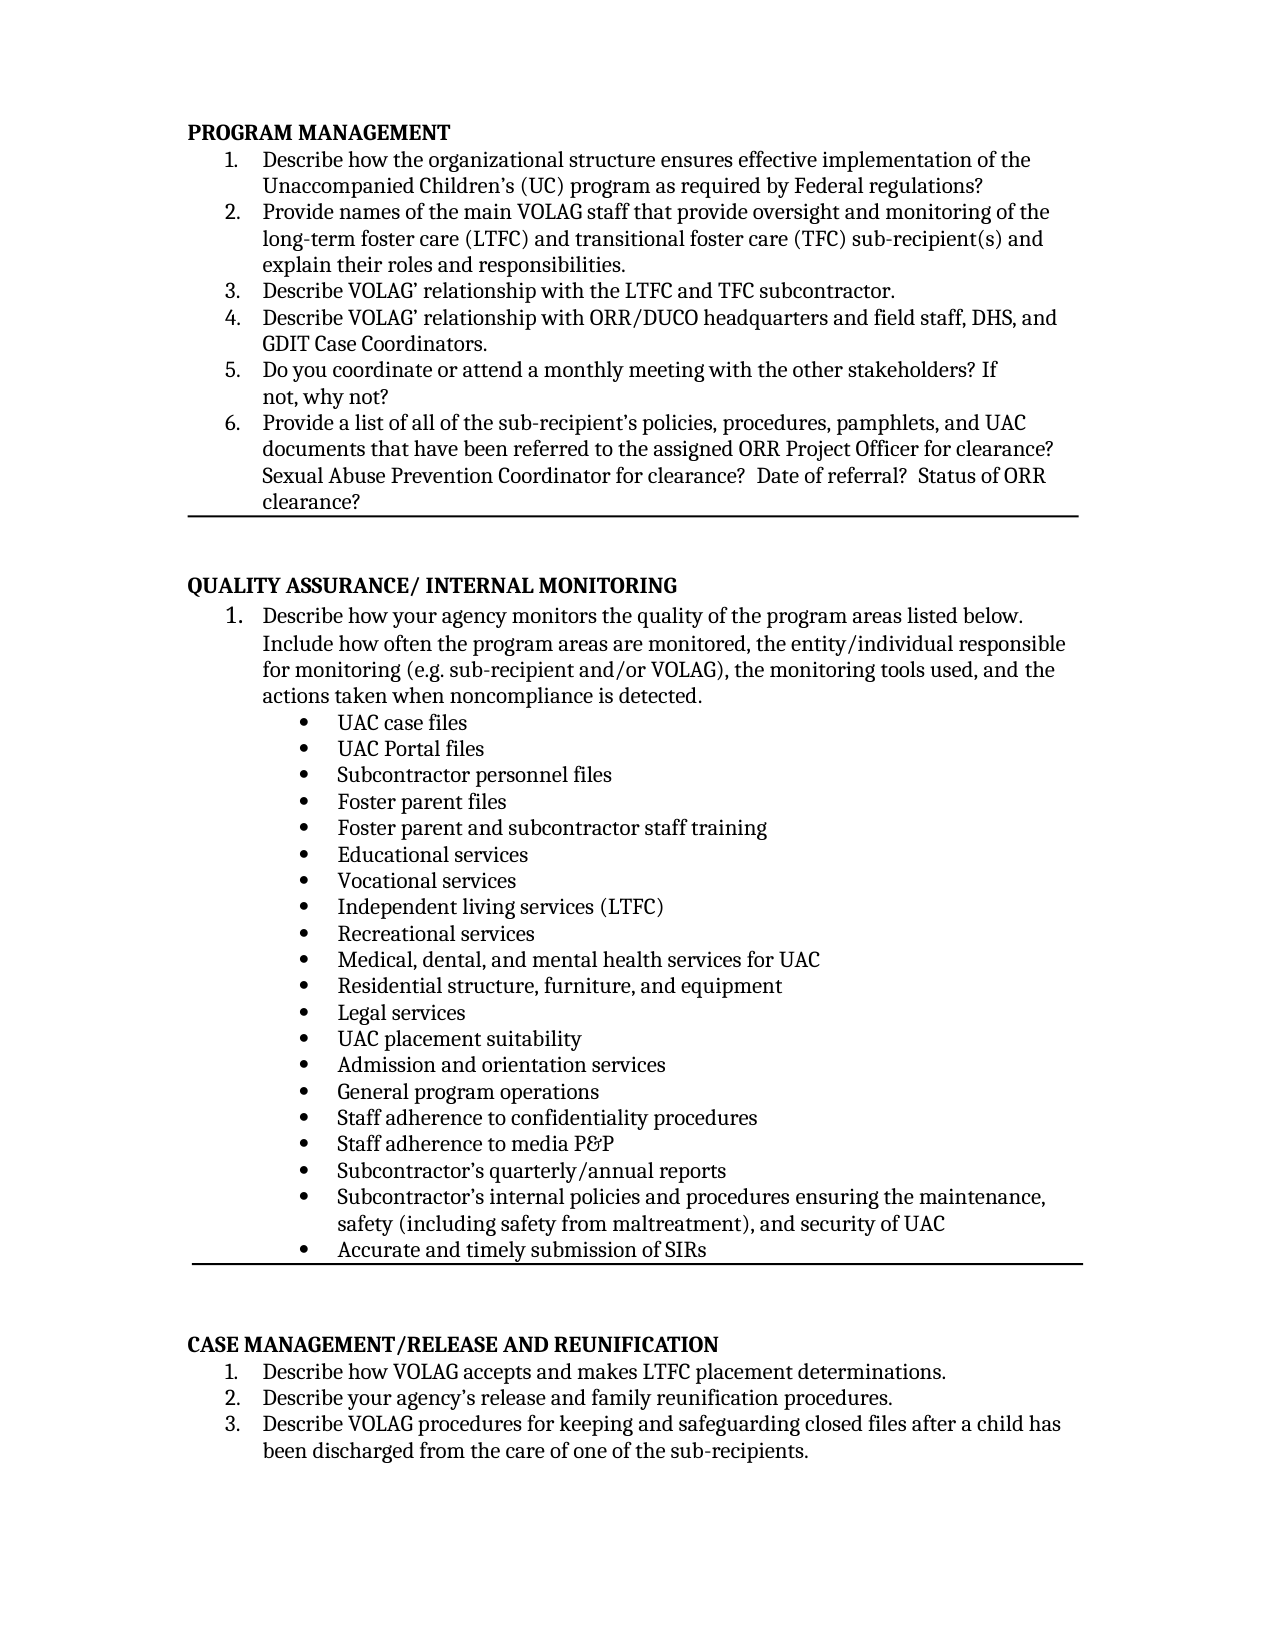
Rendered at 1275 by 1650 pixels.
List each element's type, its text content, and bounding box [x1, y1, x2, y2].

list Residential structure, furniture, and equipment [300, 973, 1087, 999]
list Provide a list of all of the sub-recipient’s policies, procedures, pamphlets, and UAC documents that have been referred to the assigned ORR Project Officer for clearance? Sexual Abuse Prevention Coordinator for clearance? Date of referral? Status of ORR clearance? [225, 410, 1087, 515]
list Legal services [300, 999, 1087, 1026]
title CASE MANAGEMENT/RELEASE AND REUNIFICATION [187, 1325, 1087, 1358]
list Staff adherence to confidentiality procedures [300, 1105, 1087, 1131]
text PROGRAM MANAGEMENT [187, 120, 1087, 146]
list Describe VOLAG’ relationship with ORR/DUCO headquarters and field staff, DHS, and GDIT Case Coordinators. [225, 304, 1087, 357]
list Independent living services (LTFC) [300, 894, 1087, 920]
text QUALITY ASSURANCE/ INTERNAL MONITORING [187, 573, 1087, 599]
list Educational services [300, 841, 1087, 868]
list Subcontractor’s quarterly/annual reports [300, 1158, 1087, 1184]
list Medical, dental, and mental health services for UAC [300, 947, 1087, 973]
list Admission and orientation services [300, 1052, 1087, 1078]
list Foster parent and subcontractor staff training [300, 815, 1087, 841]
list Describe how your agency monitors the quality of the program areas listed below. Include how often the program areas are monitored, the entity/individual responsible for monitoring (e.g. sub-recipient and/or VOLAG), the monitoring tools used, and the actions taken when noncompliance is detected. [225, 599, 1087, 709]
list Recreational services [300, 920, 1087, 947]
list Foster parent files [300, 789, 1087, 815]
list Do you coordinate or attend a monthly meeting with the other stakeholders? If not, why not? [225, 357, 1027, 410]
list Subcontractor’s internal policies and procedures ensuring the maintenance, safety (including safety from maltreatment), and security of UAC [300, 1184, 1087, 1237]
list Describe how the organizational structure ensures effective implementation of the Unaccompanied Children’s (UC) program as required by Federal regulations? [225, 146, 1087, 199]
list Staff adherence to media P&P [300, 1131, 1087, 1158]
list Describe VOLAG’ relationship with the LTFC and TFC subcontractor. [225, 278, 1087, 304]
list Subcontractor personnel files [300, 762, 1087, 789]
list Describe your agency’s release and family reunification procedures. [225, 1385, 1087, 1411]
list Vocational services [300, 868, 1087, 894]
list Describe VOLAG procedures for keeping and safeguarding closed files after a child has been discharged from the care of one of the sub-recipients. [225, 1411, 1087, 1464]
list UAC Portal files [300, 736, 1087, 762]
list UAC placement suitability [300, 1026, 1087, 1052]
list Provide names of the main VOLAG staff that provide oversight and monitoring of the long-term foster care (LTFC) and transitional foster care (TFC) sub-recipient(s) and explain their roles and responsibilities. [225, 199, 1087, 278]
list UAC case files [300, 709, 1087, 736]
list Describe how VOLAG accepts and makes LTFC placement determinations. [225, 1358, 1087, 1385]
list General program operations [300, 1078, 1087, 1105]
list Accurate and timely submission of SIRs [300, 1237, 1087, 1263]
